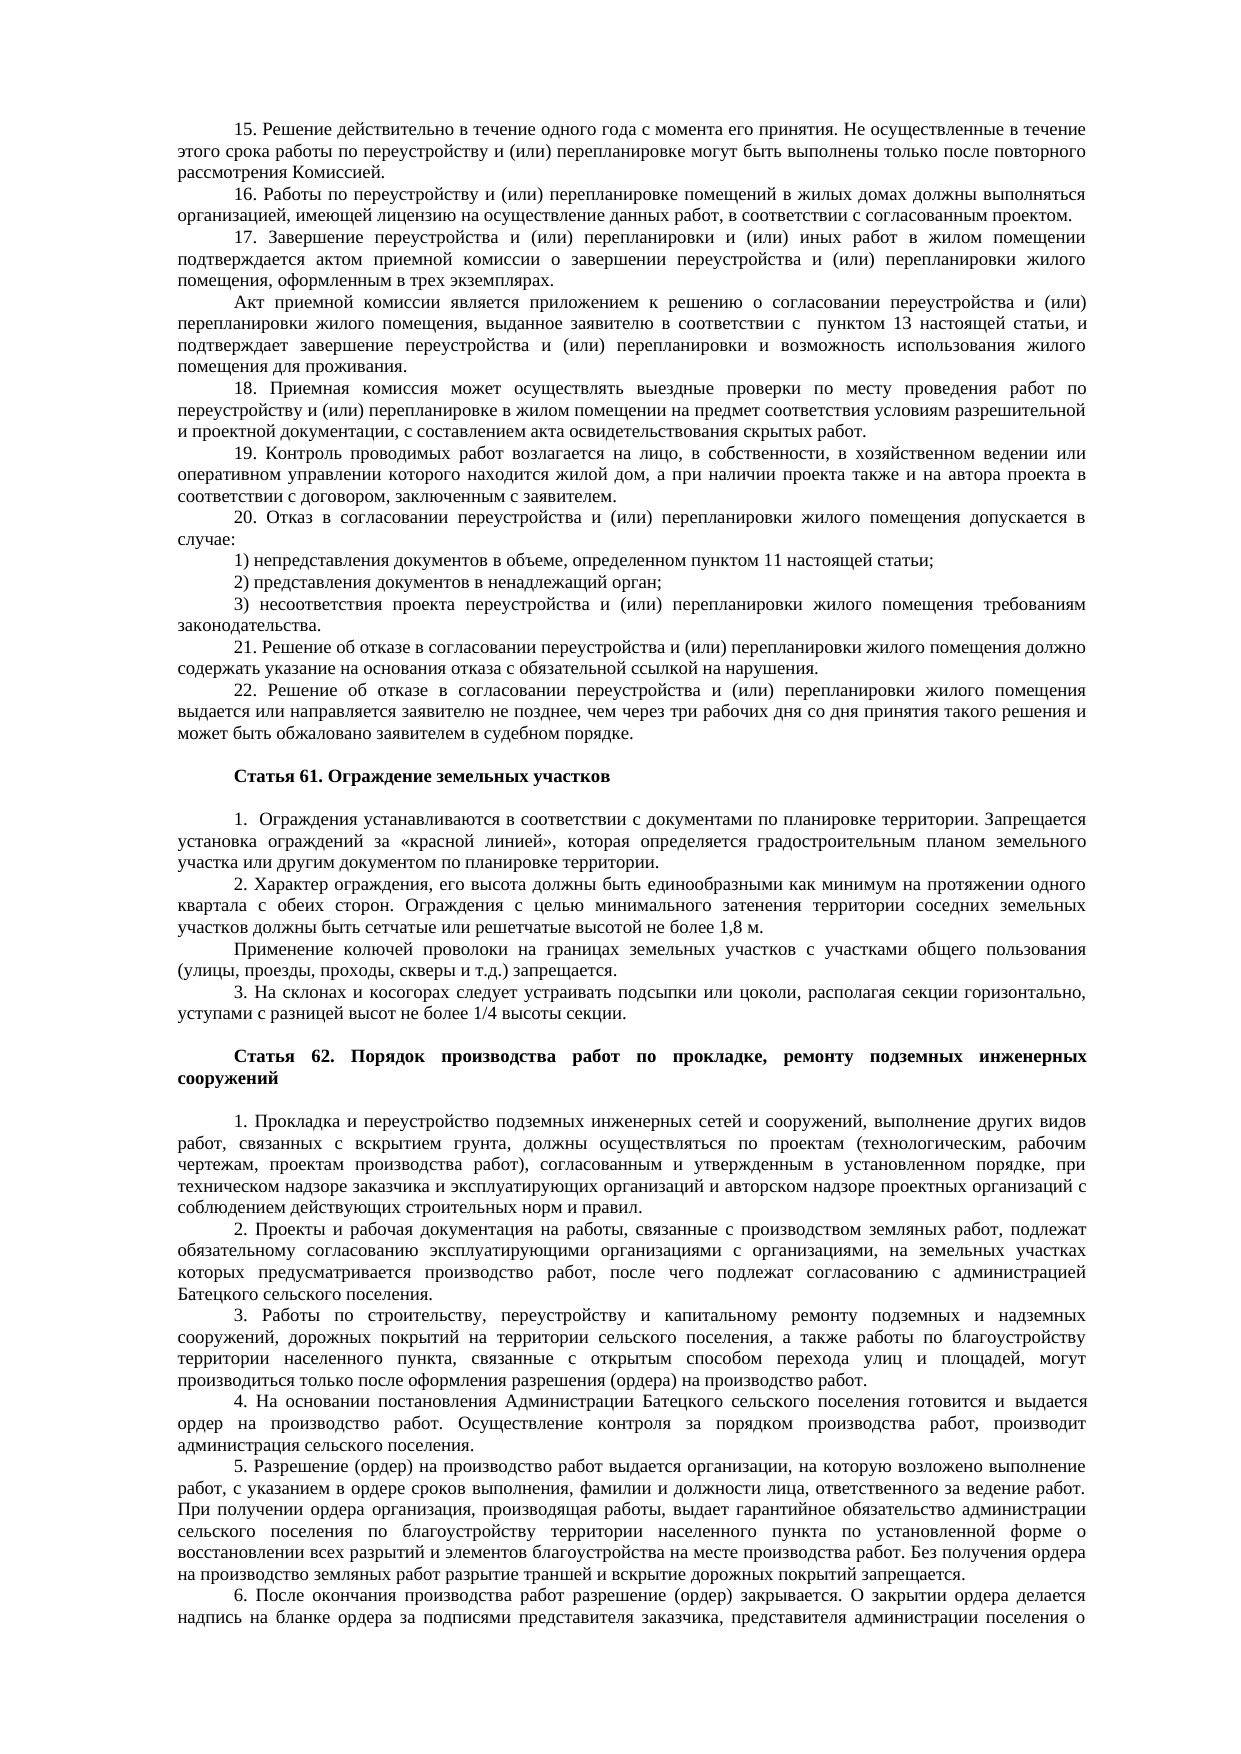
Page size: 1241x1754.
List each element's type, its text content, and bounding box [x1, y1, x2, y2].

text 1. Прокладка и переустройство подземных инженерных сетей и сооружений, выполнение других видов работ, связанных с вскрытием грунта, должны осуществляться по проектам (технологическим, рабочим чертежам, проектам производства работ), согласованным и утвержденным в установленном порядке, при техническом надзоре заказчика и эксплуатирующих организаций и авторском надзоре проектных организаций с соблюдением действующих строительных норм и правил. [177, 1110, 1087, 1218]
text 1) непредставления документов в объеме, определенном пунктом 11 настоящей статьи; [177, 549, 1087, 571]
text Акт приемной комиссии является приложением к решению о согласовании переустройства и (или) перепланировки жилого помещения, выданное заявителю в соответствии с пунктом 13 настоящей статьи, и подтверждает завершение переустройства и (или) перепланировки и возможность использования жилого помещения для проживания. [177, 291, 1087, 377]
text 20. Отказ в согласовании переустройства и (или) перепланировки жилого помещения допускается в случае: [177, 506, 1087, 549]
text 15. Решение действительно в течение одного года с момента его принятия. Не осуществленные в течение этого срока работы по переустройству и (или) перепланировке могут быть выполнены только после повторного рассмотрения Комиссией. [177, 118, 1087, 183]
subtitle Статья 62. Порядок производства работ по прокладке, ремонту подземных инженерных сооружений [177, 1045, 1087, 1088]
text 2. Проекты и рабочая документация на работы, связанные с производством земляных работ, подлежат обязательному согласованию эксплуатирующими организациями с организациями, на земельных участках которых предусматривается производство работ, после чего подлежат согласованию с администрацией Батецкого сельского поселения. [177, 1218, 1087, 1304]
text Применение колючей проволоки на границах земельных участков с участками общего пользования (улицы, проезды, проходы, скверы и т.д.) запрещается. [177, 937, 1087, 981]
text 17. Завершение переустройства и (или) перепланировки и (или) иных работ в жилом помещении подтверждается актом приемной комиссии о завершении переустройства и (или) перепланировки жилого помещения, оформленным в трех экземплярах. [177, 226, 1087, 291]
text 16. Работы по переустройству и (или) перепланировке помещений в жилых домах должны выполняться организацией, имеющей лицензию на осуществление данных работ, в соответствии с согласованным проектом. [177, 183, 1087, 226]
text 19. Контроль проводимых работ возлагается на лицо, в собственности, в хозяйственном ведении или оперативном управлении которого находится жилой дом, а при наличии проекта также и на автора проекта в соответствии с договором, заключенным с заявителем. [177, 442, 1087, 506]
text 18. Приемная комиссия может осуществлять выездные проверки по месту проведения работ по переустройству и (или) перепланировке в жилом помещении на предмет соответствия условиям разрешительной и проектной документации, с составлением акта освидетельствования скрытых работ. [177, 377, 1087, 442]
text 21. Решение об отказе в согласовании переустройства и (или) перепланировки жилого помещения должно содержать указание на основания отказа с обязательной ссылкой на нарушения. [177, 636, 1087, 679]
text 22. Решение об отказе в согласовании переустройства и (или) перепланировки жилого помещения выдается или направляется заявителю не позднее, чем через три рабочих дня со дня принятия такого решения и может быть обжаловано заявителем в судебном порядке. [177, 679, 1087, 743]
text 2. Характер ограждения, его высота должны быть единообразными как минимум на протяжении одного квартала с обеих сторон. Ограждения с целью минимального затенения территории соседних земельных участков должны быть сетчатые или решетчатые высотой не более . [177, 873, 1087, 937]
text 3. Работы по строительству, переустройству и капитальному ремонту подземных и надземных сооружений, дорожных покрытий на территории сельского поселения, а также работы по благоустройству территории населенного пункта, связанные с открытым способом перехода улиц и площадей, могут производиться только после оформления разрешения (ордера) на производство работ. [177, 1304, 1087, 1390]
text 3. На склонах и косогорах следует устраивать подсыпки или цоколи, располагая секции горизонтально, уступами с разницей высот не более 1/4 высоты секции. [177, 981, 1087, 1024]
text 3) несоответствия проекта переустройства и (или) перепланировки жилого помещения требованиям законодательства. [177, 592, 1087, 636]
text 4. На основании постановления Администрации Батецкого сельского поселения готовится и выдается ордер на производство работ. Осуществление контроля за порядком производства работ, производит администрация сельского поселения. [177, 1390, 1087, 1455]
text 5. Разрешение (ордер) на производство работ выдается организации, на которую возложено выполнение работ, с указанием в ордере сроков выполнения, фамилии и должности лица, ответственного за ведение работ. При получении ордера организация, производящая работы, выдает гарантийное обязательство администрации сельского поселения по благоустройству территории населенного пункта по установленной форме о восстановлении всех разрытий и элементов благоустройства на месте производства работ. Без получения ордера на производство земляных работ разрытие траншей и вскрытие дорожных покрытий запрещается. [177, 1455, 1087, 1584]
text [177, 1584, 1087, 1627]
text 2) представления документов в ненадлежащий орган; [177, 571, 1087, 592]
subtitle Статья 61. Ограждение земельных участков [177, 765, 1087, 787]
text 1. Ограждения устанавливаются в соответствии с документами по планировке территории. Запрещается установка ограждений за «красной линией», которая определяется градостроительным планом земельного участка или другим документом по планировке территории. [177, 808, 1087, 873]
